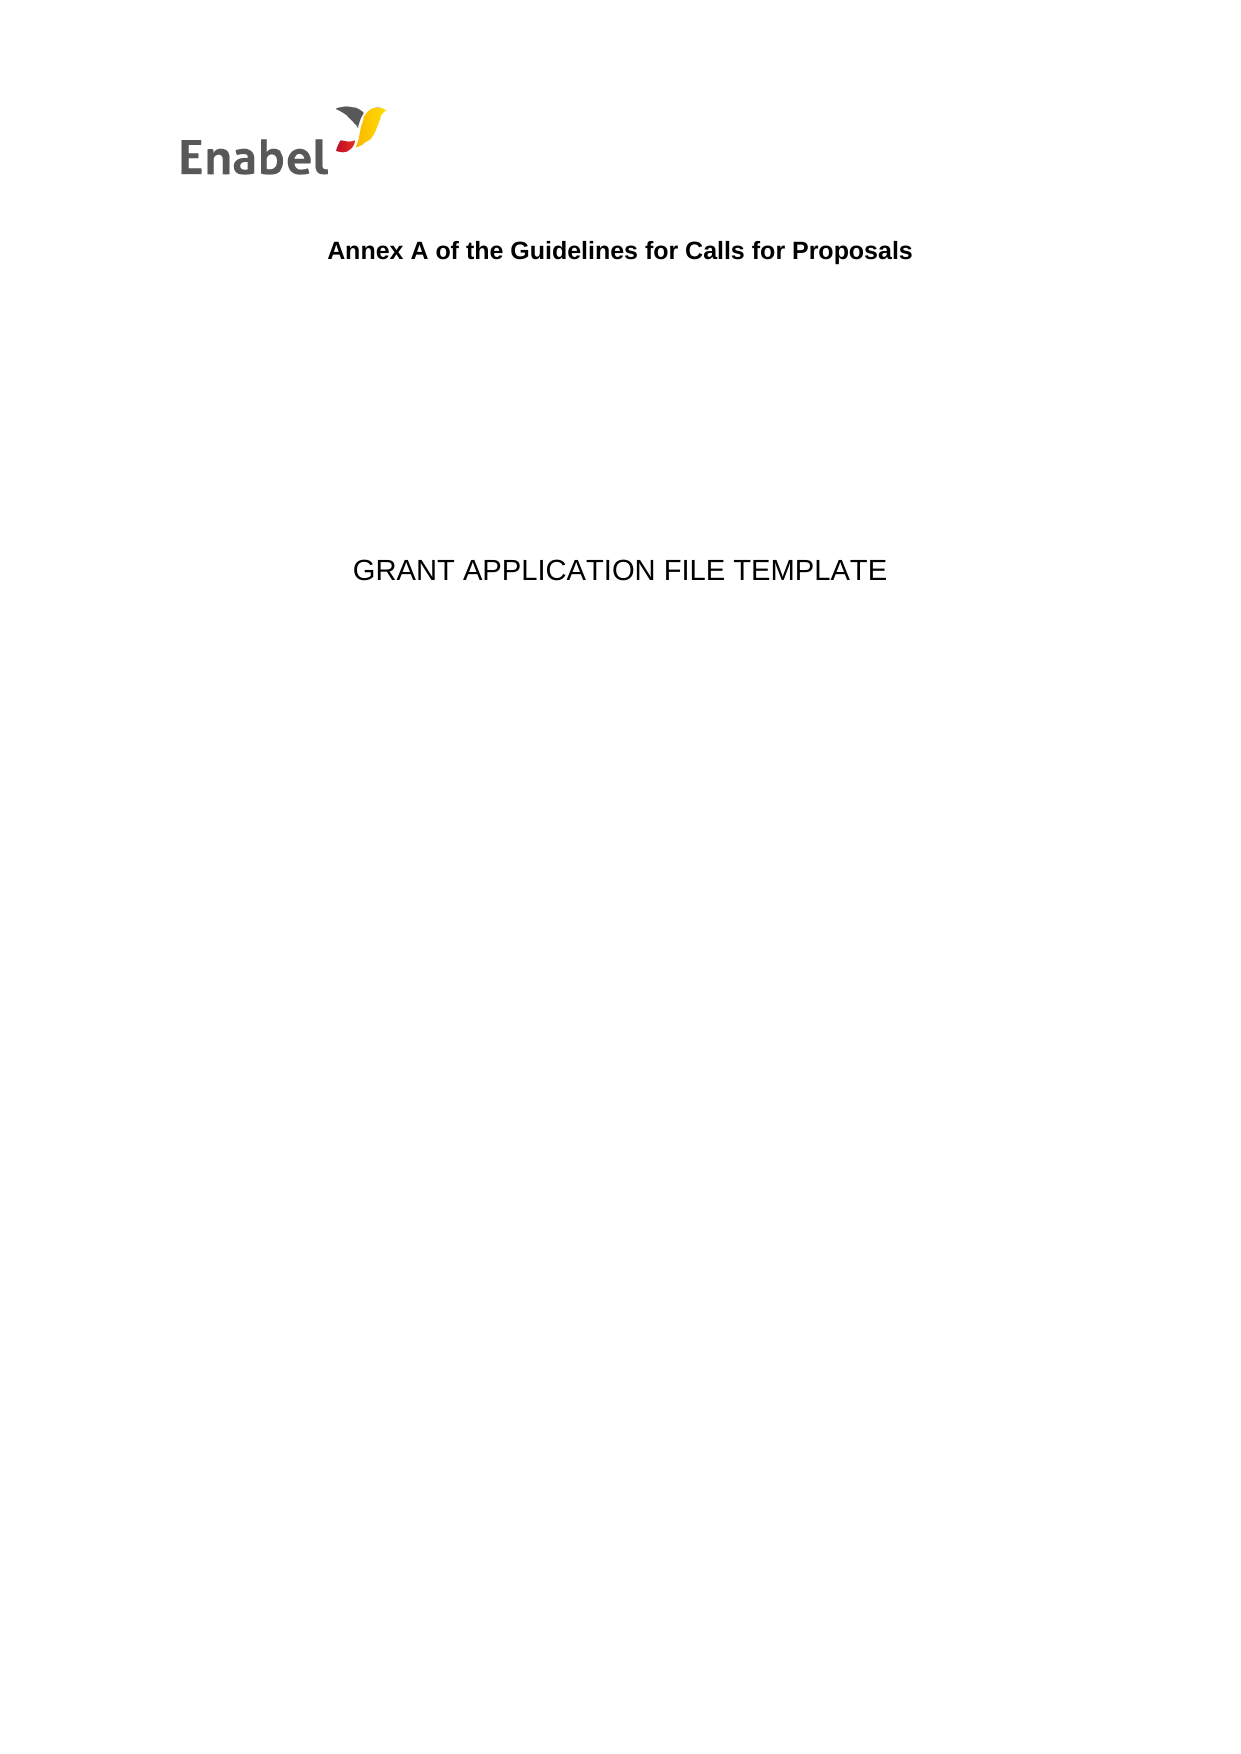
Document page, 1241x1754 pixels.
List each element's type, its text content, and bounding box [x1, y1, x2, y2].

text Annex A of the Guidelines for Calls for Proposals [148, 236, 1092, 265]
picture [147, 75, 414, 208]
text Grant Application File Template [148, 552, 1092, 586]
